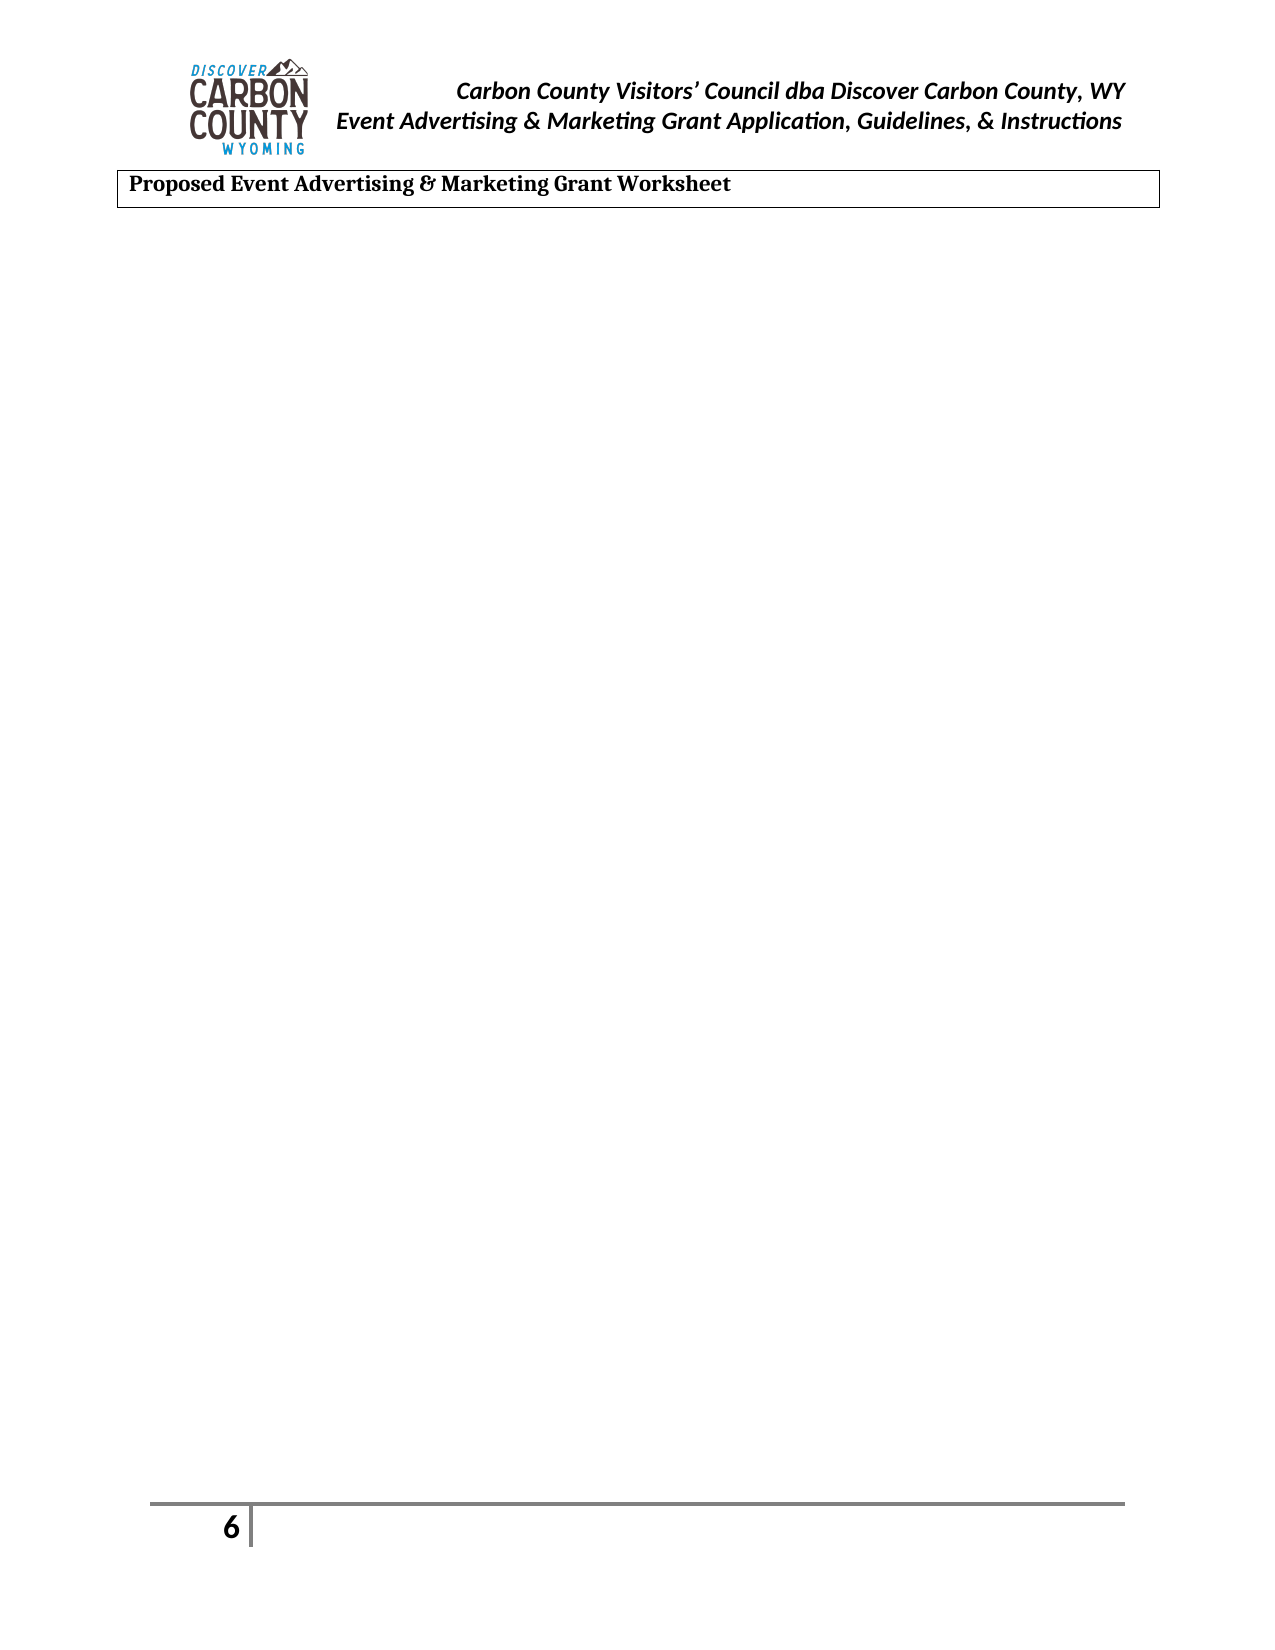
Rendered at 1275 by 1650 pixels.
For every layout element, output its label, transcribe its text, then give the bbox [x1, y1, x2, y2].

picture [189, 51, 308, 162]
table_header Proposed Event Advertising & Marketing Grant Worksheet [118, 171, 1159, 207]
